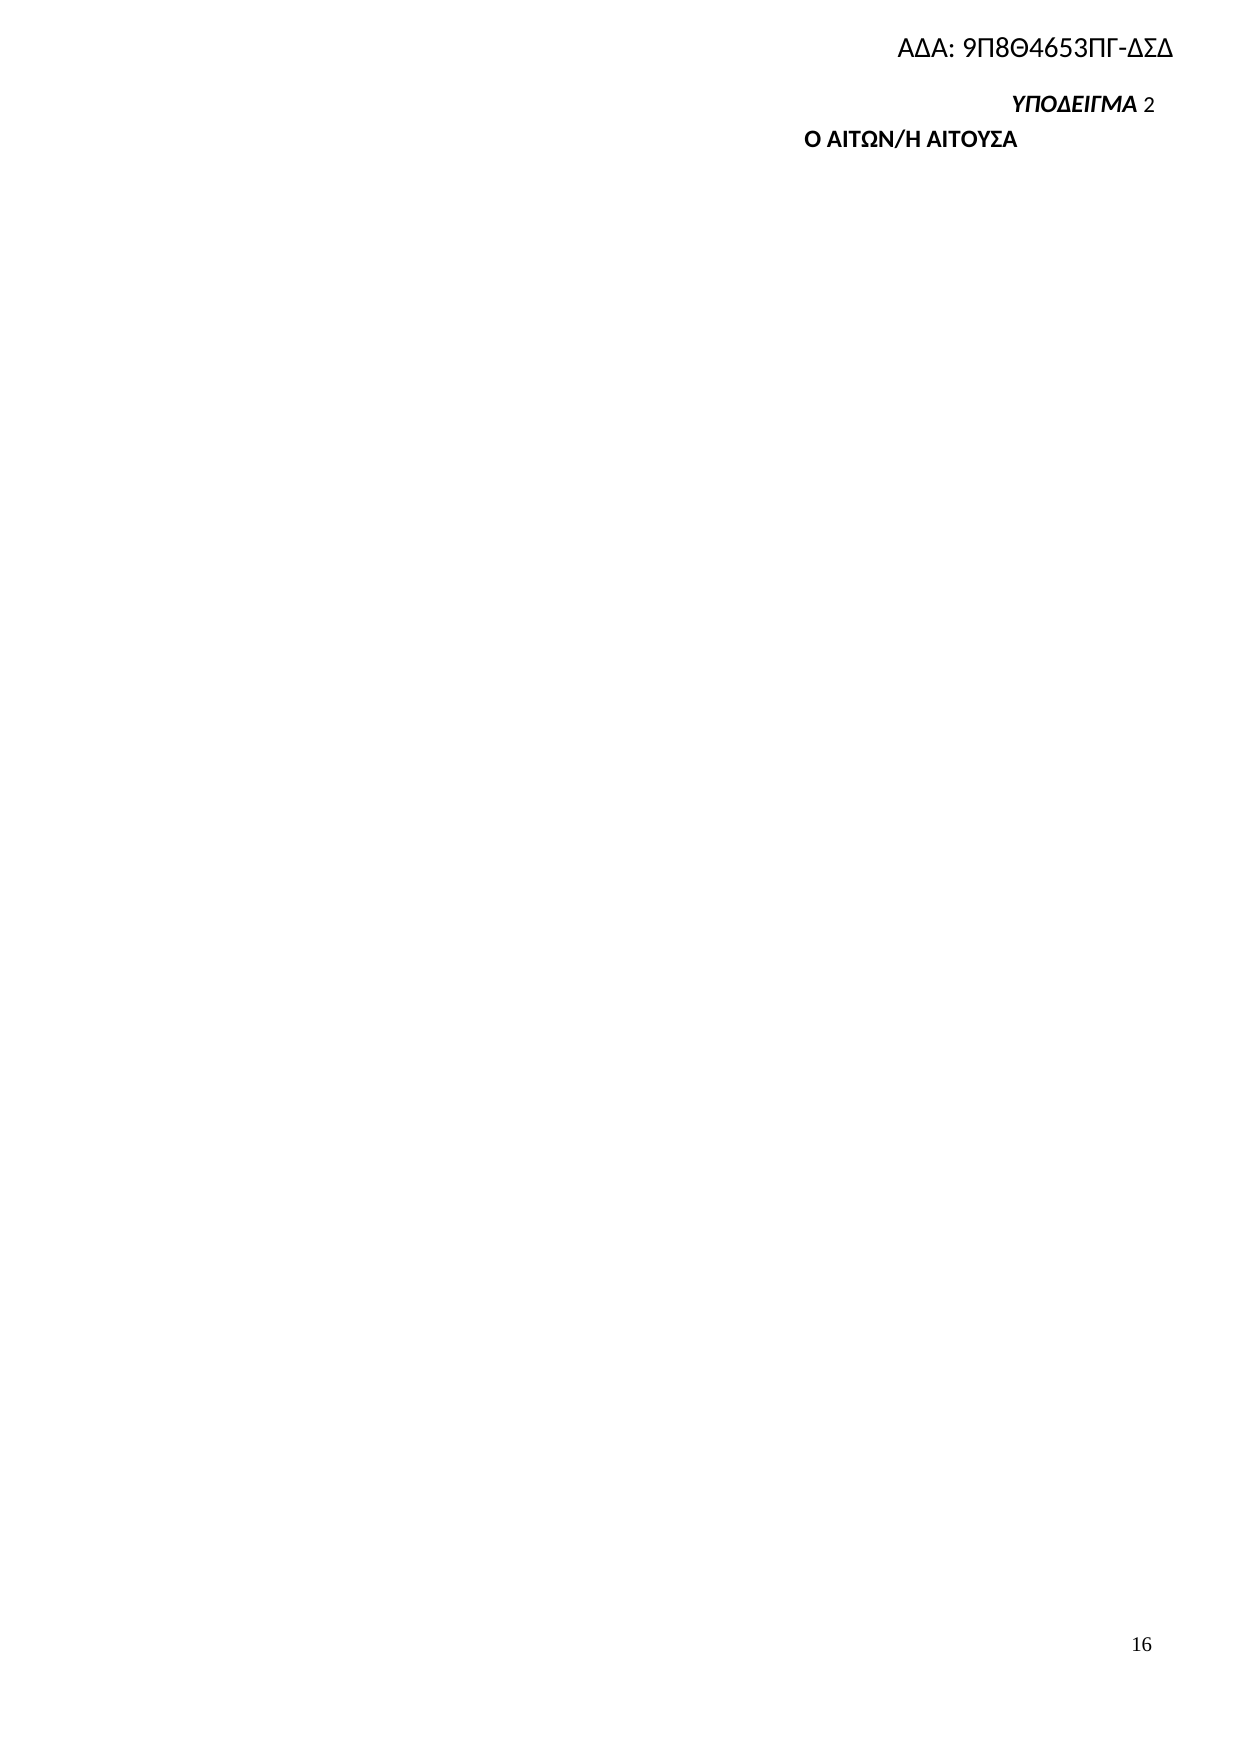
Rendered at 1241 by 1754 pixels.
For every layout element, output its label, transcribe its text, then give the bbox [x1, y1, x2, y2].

text Ο ΑΙΤΩΝ/Η ΑΙΤΟΥΣΑ [62, 123, 1017, 153]
